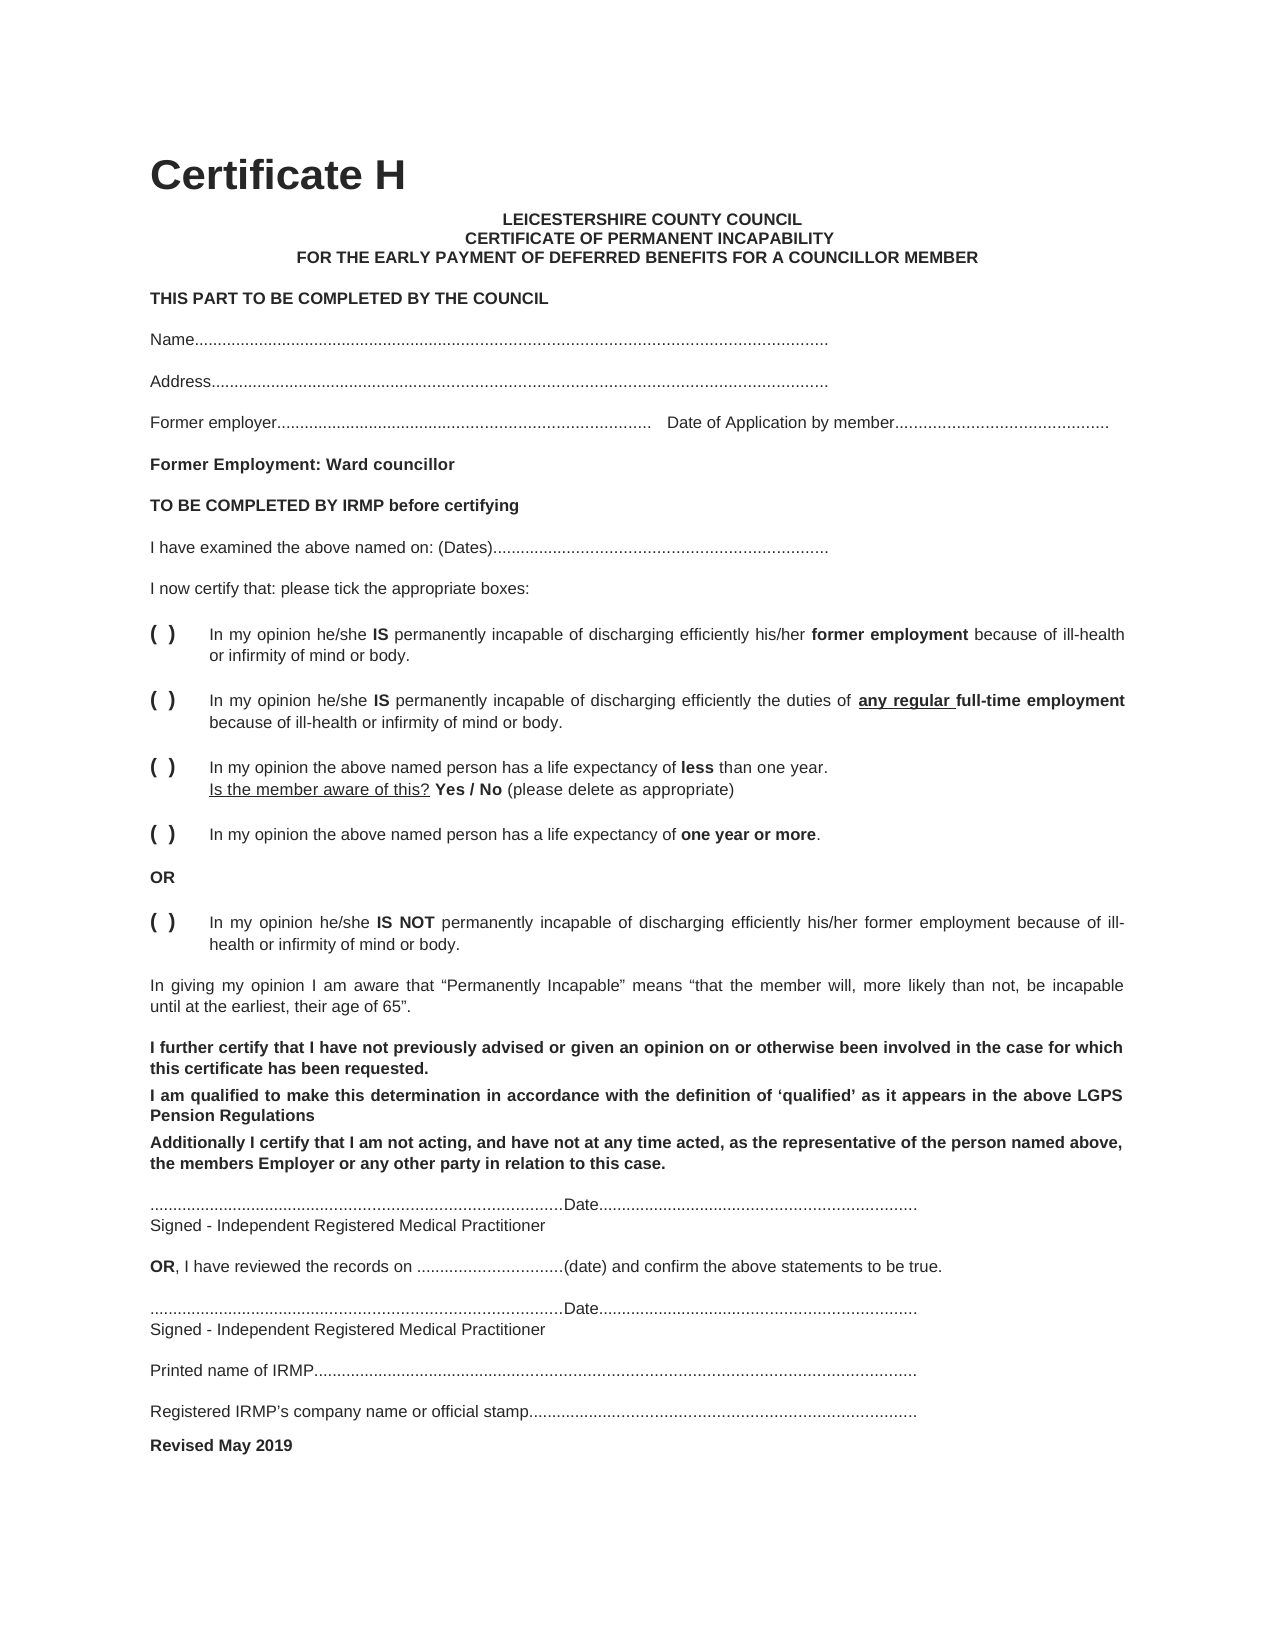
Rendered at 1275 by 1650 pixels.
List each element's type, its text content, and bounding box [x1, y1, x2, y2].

text ( ) In my opinion he/she IS NOT permanently incapable of discharging efficiently his/her former employment because of ill-health or infirmity of mind or body. [150, 909, 1125, 954]
text Revised May 2019 [150, 1435, 1125, 1454]
text ( ) In my opinion the above named person has a life expectancy of one year or more. [150, 821, 1125, 845]
text Date [150, 1195, 1125, 1214]
text Address [150, 372, 1125, 391]
text I further certify that I have not previously advised or given an opinion on or otherwise been involved in the case for which this certificate has been requested. [150, 1038, 1125, 1078]
text CERTIFICATE OF PERMANENT INCAPABILITY [465, 229, 1125, 248]
text I have examined the above named on: (Dates) [150, 537, 1125, 557]
text Former Employment: Ward councillor [150, 454, 1125, 474]
text Former employer Date of Application by member [150, 413, 1125, 432]
text I am qualified to make this determination in accordance with the definition of ‘qualified’ as it appears in the above LGPS Pension Regulations [150, 1086, 1125, 1125]
text ( ) In my opinion the above named person has a life expectancy of less than one year. Is the member aware of this? Yes / No (please delete as appropriate) [150, 754, 1125, 799]
text Name [150, 330, 1125, 349]
text ( ) In my opinion he/she IS permanently incapable of discharging efficiently the duties of any regular full-time employment because of ill-health or infirmity of mind or body. [150, 687, 1125, 732]
subtitle Certificate H [150, 150, 1125, 198]
text THIS PART TO BE COMPLETED BY THE COUNCIL [150, 289, 1125, 308]
text TO BE COMPLETED BY IRMP before certifying [150, 496, 1125, 515]
text Signed - Independent Registered Medical Practitioner [150, 1319, 1125, 1338]
text Signed - Independent Registered Medical Practitioner [150, 1216, 1125, 1235]
text Registered IRMP’s company name or official stamp [150, 1402, 1125, 1421]
text OR, I have reviewed the records on (date) and confirm the above statements to be true. [150, 1257, 1125, 1276]
text Printed name of IRMP [150, 1361, 1125, 1380]
text I now certify that: please tick the appropriate boxes: [150, 579, 1125, 598]
text Date [150, 1299, 1125, 1318]
text FOR THE EARLY PAYMENT OF DEFERRED BENEFITS FOR A COUNCILLOR MEMBER [150, 248, 1125, 268]
text OR [150, 868, 1125, 887]
text ( ) In my opinion he/she IS permanently incapable of discharging efficiently his/her former employment because of ill-health or infirmity of mind or body. [150, 620, 1125, 665]
text In giving my opinion I am aware that “Permanently Incapable” means “that the member will, more likely than not, be incapable until at the earliest, their age of 65”. [150, 976, 1125, 1016]
text Additionally I certify that I am not acting, and have not at any time acted, as the representative of the person named above, the members Employer or any other party in relation to this case. [150, 1133, 1125, 1173]
text LEICESTERSHIRE COUNTY COUNCIL [502, 210, 1125, 229]
